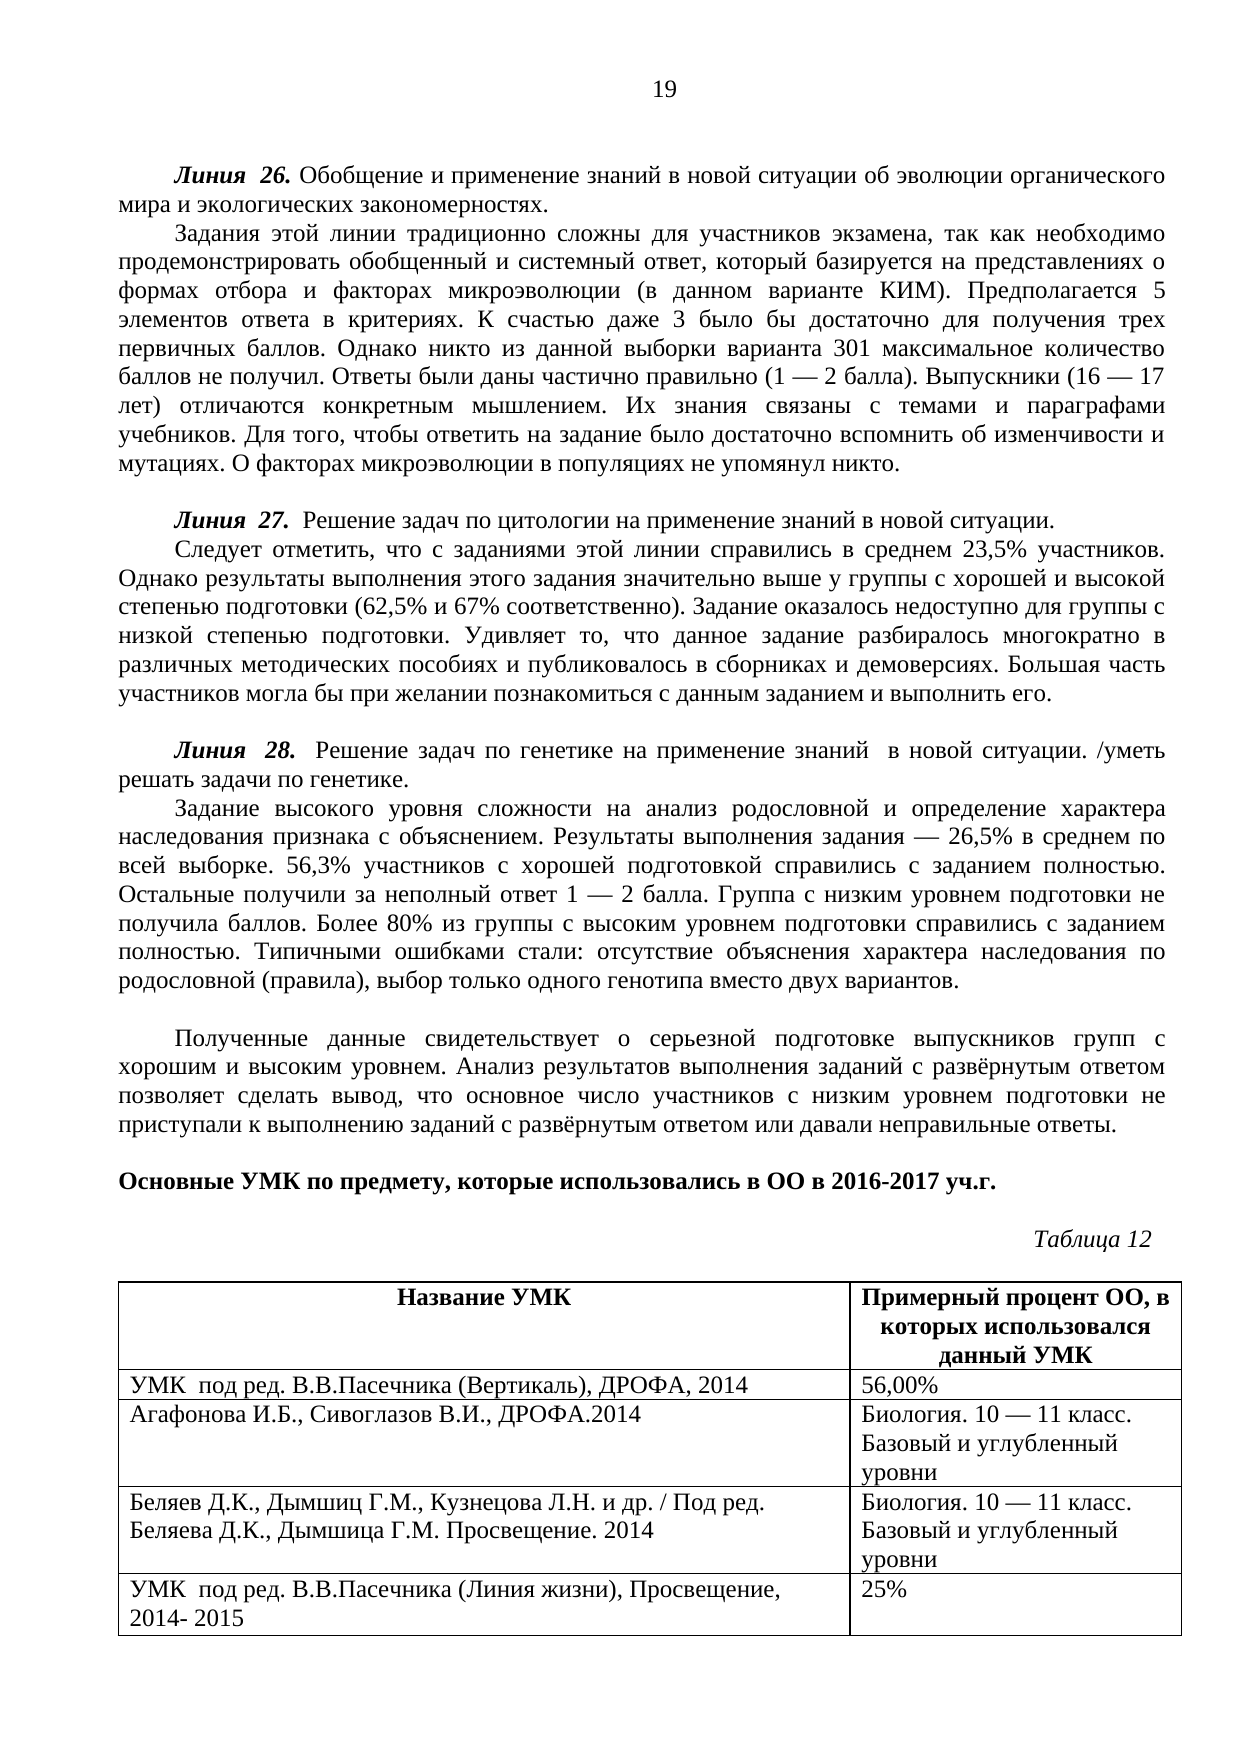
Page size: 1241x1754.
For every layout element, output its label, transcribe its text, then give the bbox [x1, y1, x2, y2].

text Линия 28. Решение задач по генетике на применение знаний в новой ситуации. /уметь решать задачи по генетике. [118, 735, 1167, 793]
text Таблица 12 [177, 1224, 1152, 1253]
text Линия 27. Решение задач по цитологии на применение знаний в новой ситуации. [118, 505, 1167, 534]
text Задания этой линии традиционно сложны для участников экзамена, так как необходимо продемонстрировать обобщенный и системный ответ, который базируется на представлениях о формах отбора и факторах микроэволюции (в данном варианте КИМ). Предполагается 5 элементов ответа в критериях. К счастью даже 3 было бы достаточно для получения трех первичных баллов. Однако никто из данной выборки варианта 301 максимальное количество баллов не получил. Ответы были даны частично правильно (1 — 2 балла). Выпускники (16 — 17 лет) отличаются конкретным мышлением. Их знания связаны с темами и параграфами учебников. Для того, чтобы ответить на задание было достаточно вспомнить об изменчивости и мутациях. О факторах микроэволюции в популяциях не упомянул никто. [118, 218, 1167, 476]
table_cell Беляев Д.К., Дымшиц Г.М., Кузнецова Л.Н. и др. / Под ред. Беляева Д.К., Дымшица Г.М. Просвещение. 2014 [119, 1487, 849, 1573]
table_cell 56,00% [851, 1370, 1181, 1398]
text Следует отметить, что с заданиями этой линии справились в среднем 23,5% участников. Однако результаты выполнения этого задания значительно выше у группы с хорошей и высокой степенью подготовки (62,5% и 67% соответственно). Задание оказалось недоступно для группы с низкой степенью подготовки. Удивляет то, что данное задание разбиралось многократно в различных методических пособиях и публиковалось в сборниках и демоверсиях. Большая часть участников могла бы при желании познакомиться с данным заданием и выполнить его. [118, 534, 1167, 706]
table_cell 25% [851, 1574, 1181, 1634]
table_cell УМК под ред. В.В.Пасечника (Линия жизни), Просвещение, 2014- 2015 [119, 1574, 849, 1634]
table_header Примерный процент ОО, в которых использовался данный УМК [851, 1283, 1181, 1369]
text Основные УМК по предмету, которые использовались в ОО в 2016-2017 уч.г. [118, 1166, 1152, 1195]
table_cell Биология. 10 — 11 класс. Базовый и углубленный уровни [851, 1487, 1181, 1573]
text Полученные данные свидетельствует о серьезной подготовке выпускников групп с хорошим и высоким уровнем. Анализ результатов выполнения заданий с развёрнутым ответом позволяет сделать вывод, что основное число участников с низким уровнем подготовки не приступали к выполнению заданий с развёрнутым ответом или давали неправильные ответы. [118, 1023, 1167, 1138]
text Линия 26. Обобщение и применение знаний в новой ситуации об эволюции органического мира и экологических закономерностях. [118, 160, 1167, 218]
table_cell УМК под ред. В.В.Пасечника (Вертикаль), ДРОФА, 2014 [119, 1370, 849, 1398]
text Задание высокого уровня сложности на анализ родословной и определение характера наследования признака с объяснением. Результаты выполнения задания — 26,5% в среднем по всей выборке. 56,3% участников с хорошей подготовкой справились с заданием полностью. Остальные получили за неполный ответ 1 — 2 балла. Группа с низким уровнем подготовки не получила баллов. Более 80% из группы с высоким уровнем подготовки справились с заданием полностью. Типичными ошибками стали: отсутствие объяснения характера наследования по родословной (правила), выбор только одного генотипа вместо двух вариантов. [118, 793, 1167, 994]
table_cell Биология. 10 — 11 класс. Базовый и углубленный уровни [851, 1400, 1181, 1486]
table_cell Агафонова И.Б., Сивоглазов В.И., ДРОФА.2014 [119, 1400, 849, 1486]
table_header Название УМК [119, 1283, 849, 1369]
